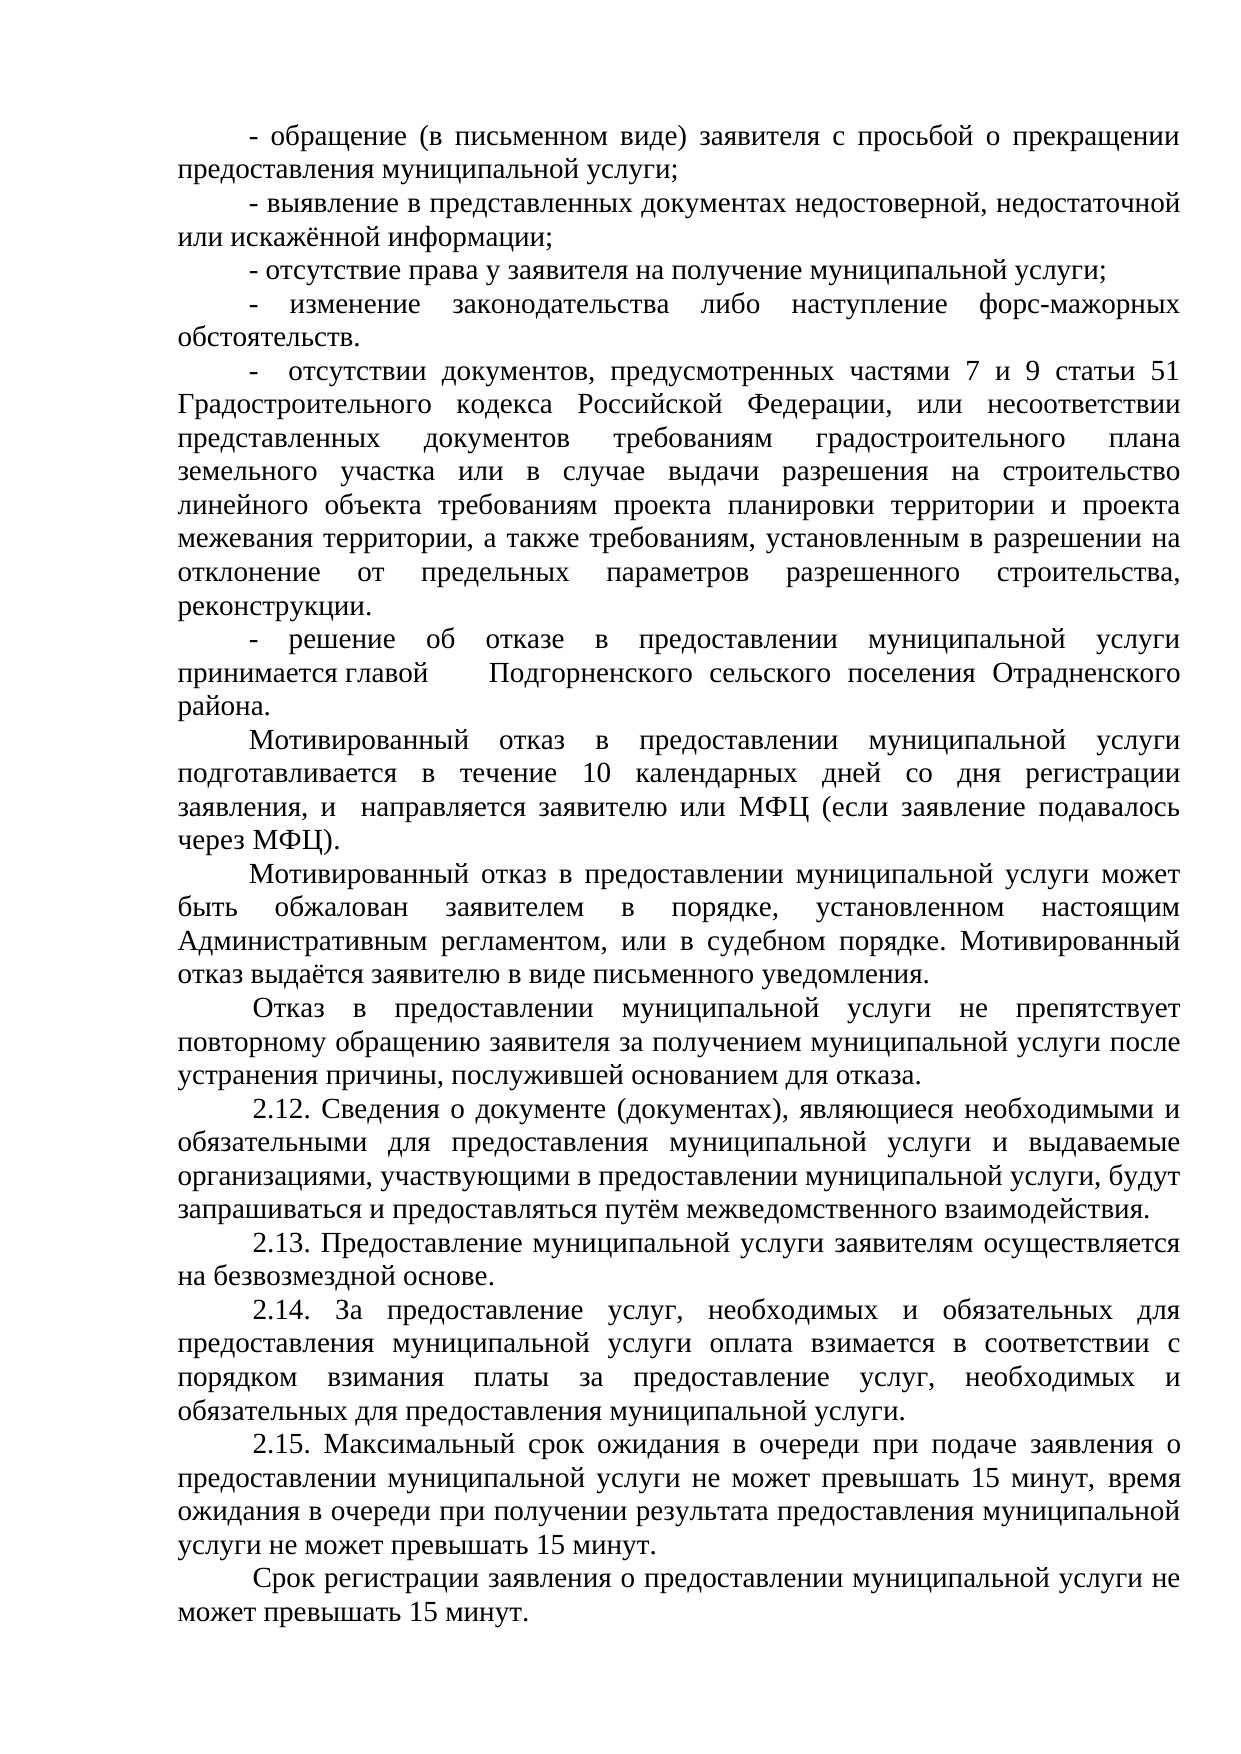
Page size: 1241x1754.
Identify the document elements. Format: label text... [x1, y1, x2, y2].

text - отсутствии документов, предусмотренных частями 7 и 9 статьи 51 Градостроительного кодекса Российской Федерации, или несоответствии представленных документов требованиям градостроительного плана земельного участка или в случае выдачи разрешения на строительство линейного объекта требованиям проекта планировки территории и проекта межевания территории, а также требованиям, установленным в разрешении на отклонение от предельных параметров разрешенного строительства, реконструкции. [177, 353, 1181, 621]
text 2.13. Предоставление муниципальной услуги заявителям осуществляется на безвозмездной основе. [177, 1225, 1181, 1292]
text Мотивированный отказ в предоставлении муниципальной услуги может быть обжалован заявителем в порядке, установленном настоящим Административным регламентом, или в судебном порядке. Мотивированный отказ выдаётся заявителю в виде письменного уведомления. [177, 856, 1181, 990]
text - обращение (в письменном виде) заявителя с просьбой о прекращении предоставления муниципальной услуги; [177, 118, 1181, 185]
text - выявление в представленных документах недостоверной, недостаточной или искажённой информации; [177, 185, 1181, 252]
text 2.12. Сведения о документе (документах), являющиеся необходимыми и обязательными для предоставления муниципальной услуги и выдаваемые организациями, участвующими в предоставлении муниципальной услуги, будут запрашиваться и предоставляться путём межведомственного взаимодействия. [177, 1091, 1181, 1225]
text - изменение законодательства либо наступление форс-мажорных обстоятельств. [177, 286, 1181, 353]
text 2.15. Максимальный срок ожидания в очереди при подаче заявления о предоставлении муниципальной услуги не может превышать 15 минут, время ожидания в очереди при получении результата предоставления муниципальной услуги не может превышать 15 минут. [177, 1426, 1181, 1560]
text Мотивированный отказ в предоставлении муниципальной услуги подготавливается в течение 10 календарных дней со дня регистрации заявления, и направляется заявителю или МФЦ (если заявление подавалось через МФЦ). [177, 722, 1181, 856]
text Срок регистрации заявления о предоставлении муниципальной услуги не может превышать 15 минут. [177, 1560, 1181, 1627]
text Отказ в предоставлении муниципальной услуги не препятствует повторному обращению заявителя за получением муниципальной услуги после устранения причины, послужившей основанием для отказа. [177, 990, 1181, 1091]
text - решение об отказе в предоставлении муниципальной услуги принимается главой Подгорненского сельского поселения Отрадненского района. [177, 621, 1181, 722]
text - отсутствие права у заявителя на получение муниципальной услуги; [177, 252, 1181, 286]
text 2.14. За предоставление услуг, необходимых и обязательных для предоставления муниципальной услуги оплата взимается в соответствии с порядком взимания платы за предоставление услуг, необходимых и обязательных для предоставления муниципальной услуги. [177, 1292, 1181, 1426]
